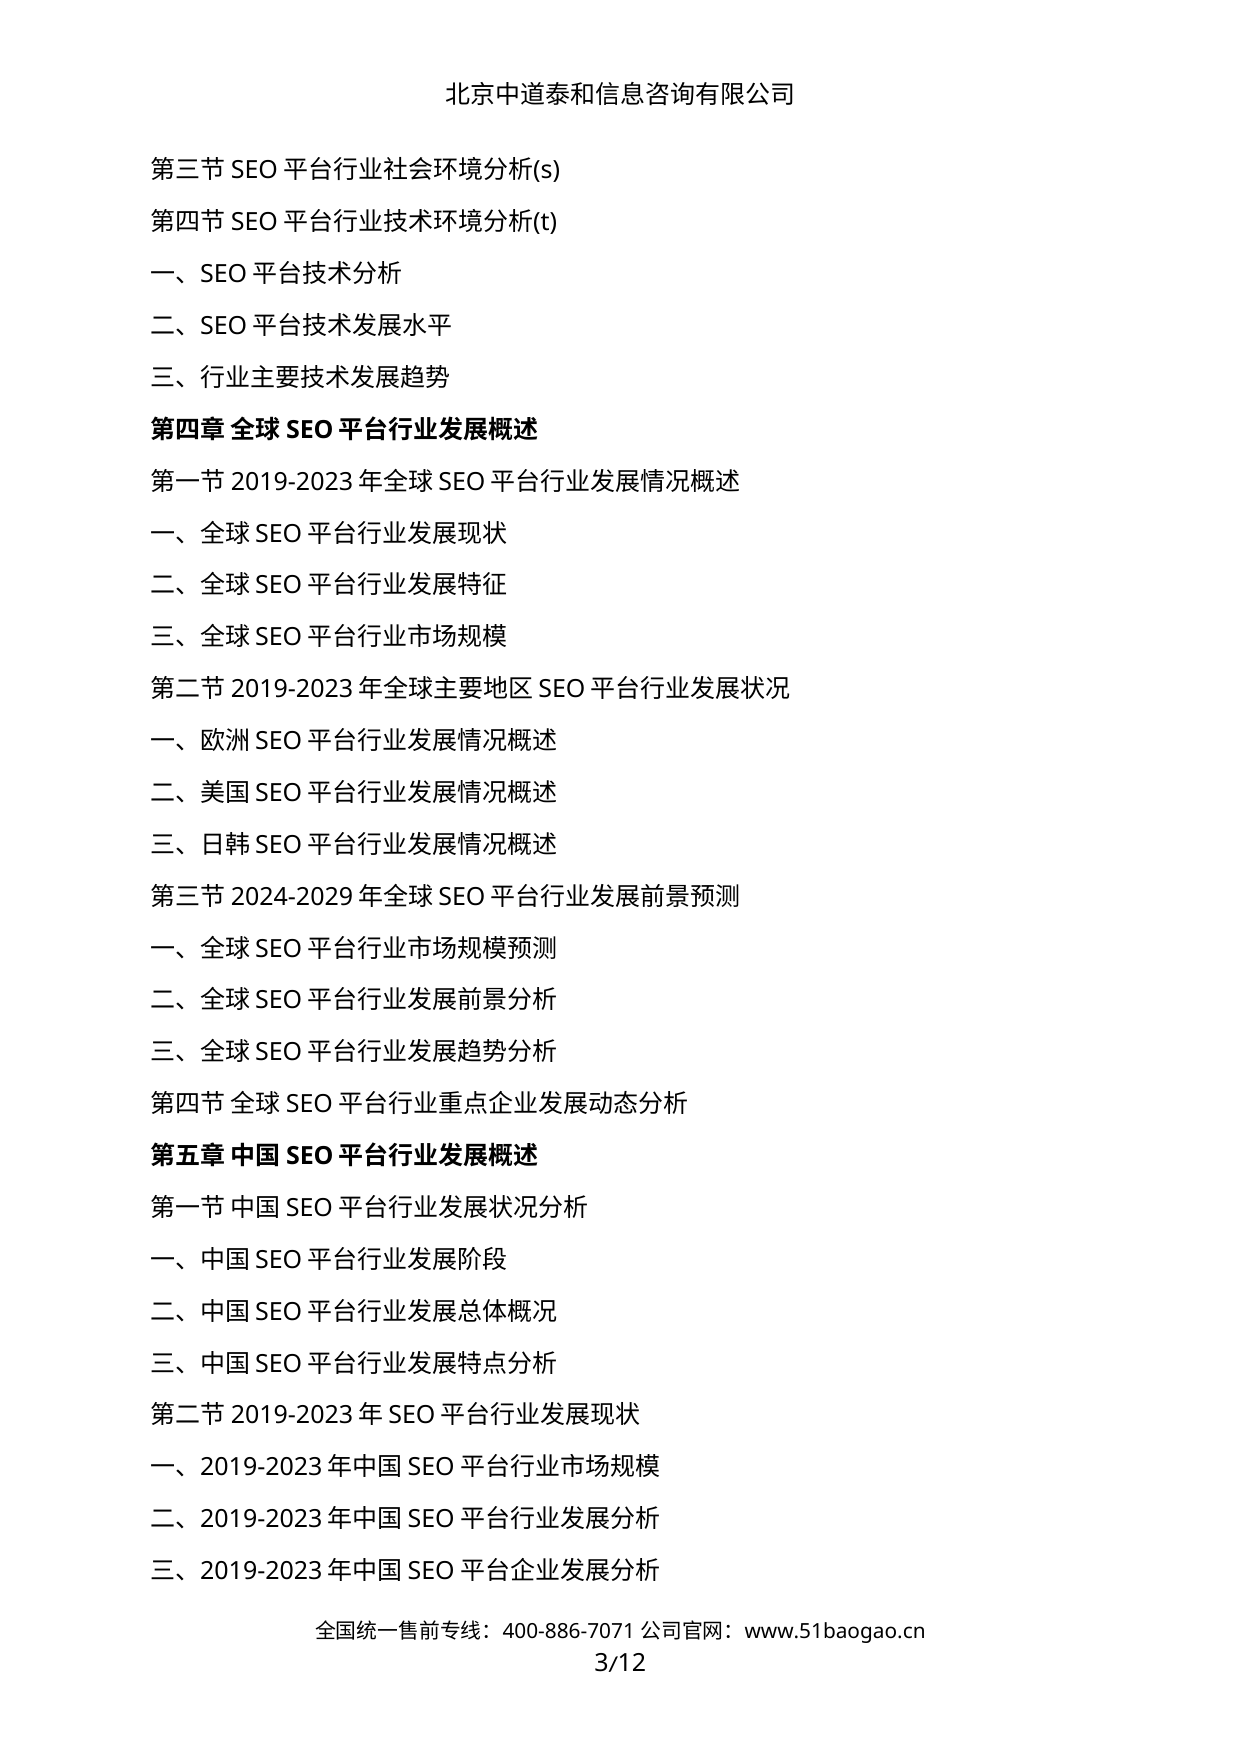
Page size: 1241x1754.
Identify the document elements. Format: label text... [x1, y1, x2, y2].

text 一、SEO平台技术分析 [150, 254, 1090, 290]
text 第一节 中国SEO平台行业发展状况分析 [150, 1187, 1090, 1224]
text 第五章 中国SEO平台行业发展概述 [150, 1136, 1090, 1172]
text 三、2019-2023年中国SEO平台企业发展分析 [150, 1551, 1090, 1587]
text 二、美国SEO平台行业发展情况概述 [150, 772, 1090, 809]
text 三、日韩SEO平台行业发展情况概述 [150, 824, 1090, 861]
text 三、全球SEO平台行业发展趋势分析 [150, 1032, 1090, 1068]
text 一、全球SEO平台行业市场规模预测 [150, 928, 1090, 964]
text 一、2019-2023年中国SEO平台行业市场规模 [150, 1447, 1090, 1483]
text 一、全球SEO平台行业发展现状 [150, 513, 1090, 549]
text 三、中国SEO平台行业发展特点分析 [150, 1343, 1090, 1379]
text 第三节 2024-2029年全球SEO平台行业发展前景预测 [150, 876, 1090, 912]
text 第四节 全球SEO平台行业重点企业发展动态分析 [150, 1084, 1090, 1120]
text 一、中国SEO平台行业发展阶段 [150, 1239, 1090, 1276]
text 二、2019-2023年中国SEO平台行业发展分析 [150, 1499, 1090, 1535]
text 第四章 全球SEO平台行业发展概述 [150, 409, 1090, 446]
text 第二节 2019-2023年SEO平台行业发展现状 [150, 1395, 1090, 1431]
text 第四节 SEO平台行业技术环境分析(t) [150, 202, 1090, 238]
text 二、中国SEO平台行业发展总体概况 [150, 1291, 1090, 1327]
text 三、行业主要技术发展趋势 [150, 357, 1090, 394]
text 第三节 SEO平台行业社会环境分析(s) [150, 150, 1090, 186]
text 二、SEO平台技术发展水平 [150, 306, 1090, 342]
text 二、全球SEO平台行业发展前景分析 [150, 980, 1090, 1016]
text 二、全球SEO平台行业发展特征 [150, 565, 1090, 601]
text 三、全球SEO平台行业市场规模 [150, 617, 1090, 653]
text 第一节 2019-2023年全球SEO平台行业发展情况概述 [150, 461, 1090, 497]
text 第二节 2019-2023年全球主要地区SEO平台行业发展状况 [150, 669, 1090, 705]
text 一、欧洲SEO平台行业发展情况概述 [150, 721, 1090, 757]
